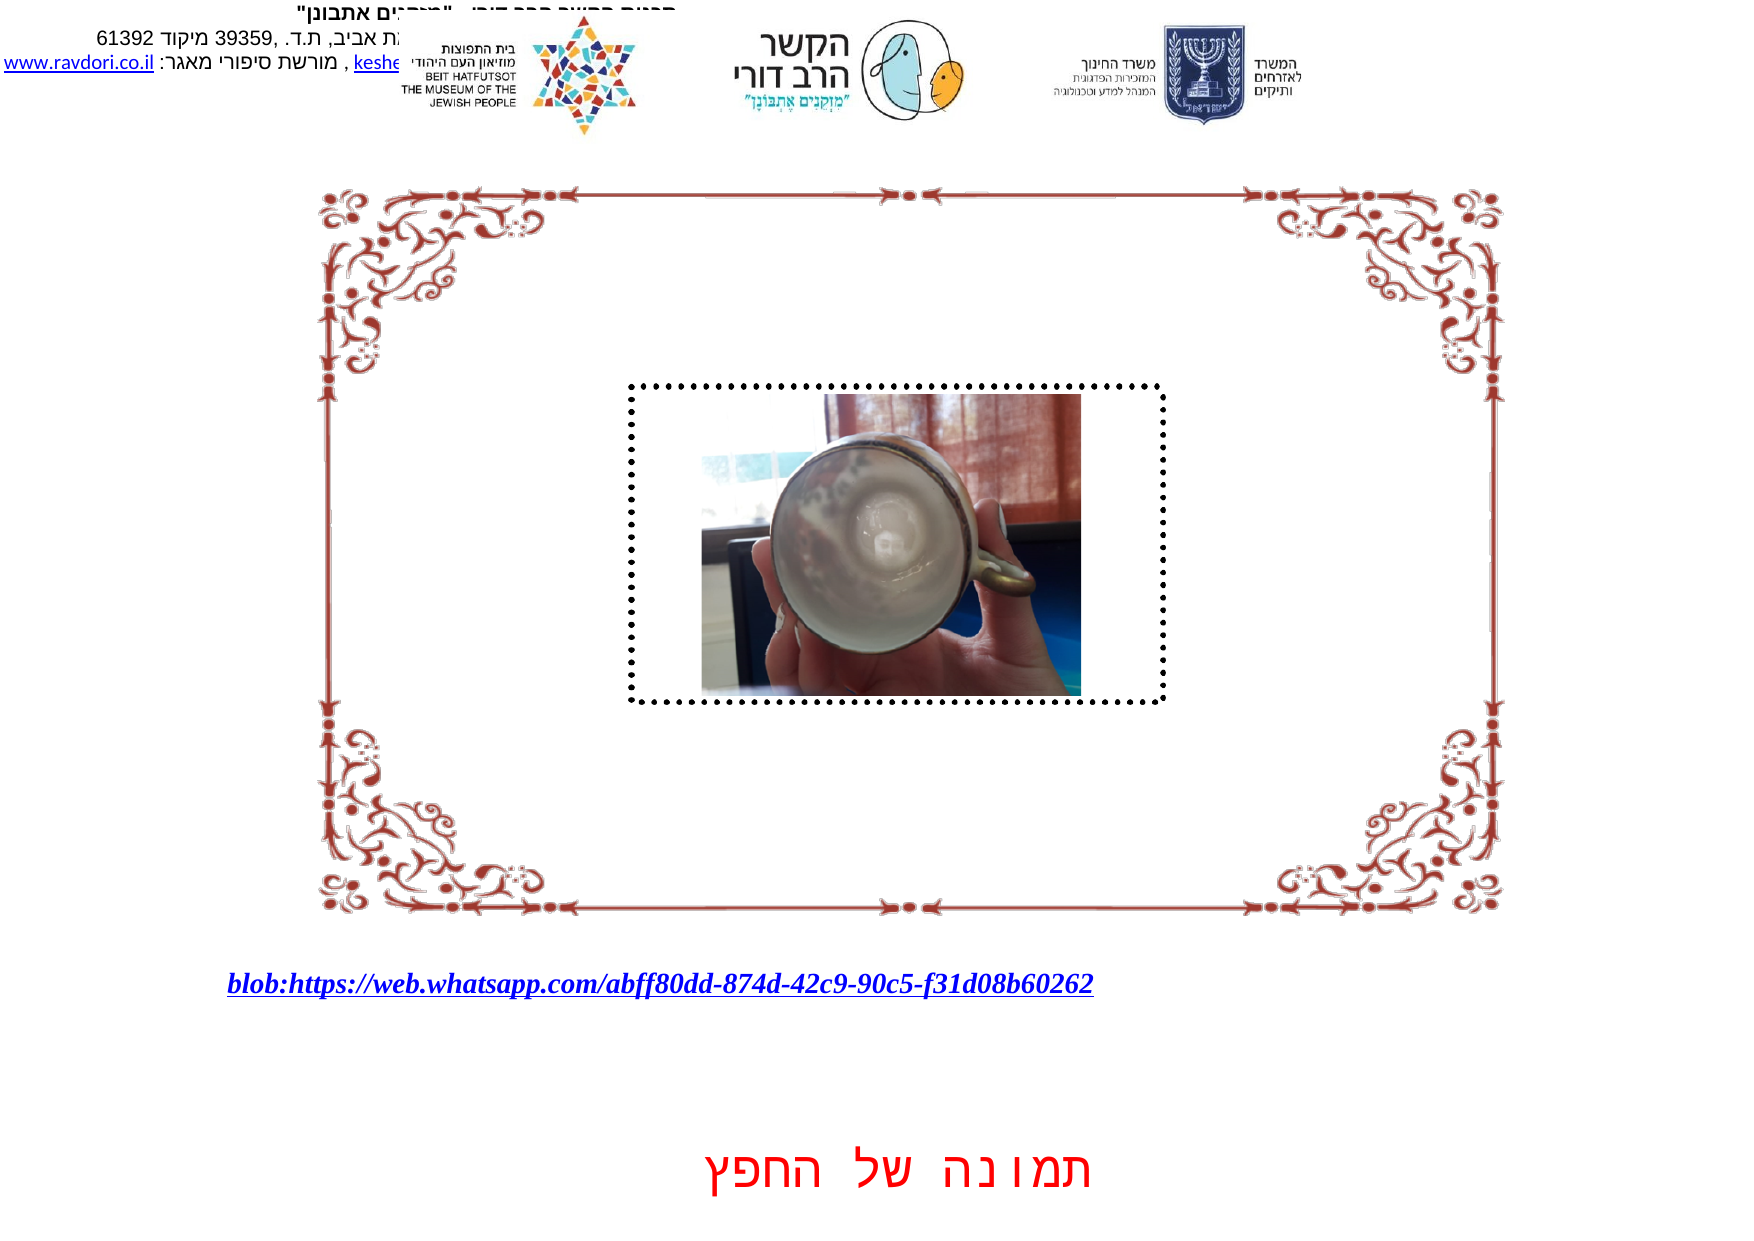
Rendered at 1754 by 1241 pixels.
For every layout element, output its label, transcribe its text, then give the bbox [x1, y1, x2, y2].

text blob:https://web.whatsapp.com/abff80dd-874d-42c9-90c5-f31d08b60262 [227, 967, 1675, 1000]
picture [398, 10, 1302, 144]
picture [317, 186, 1505, 917]
